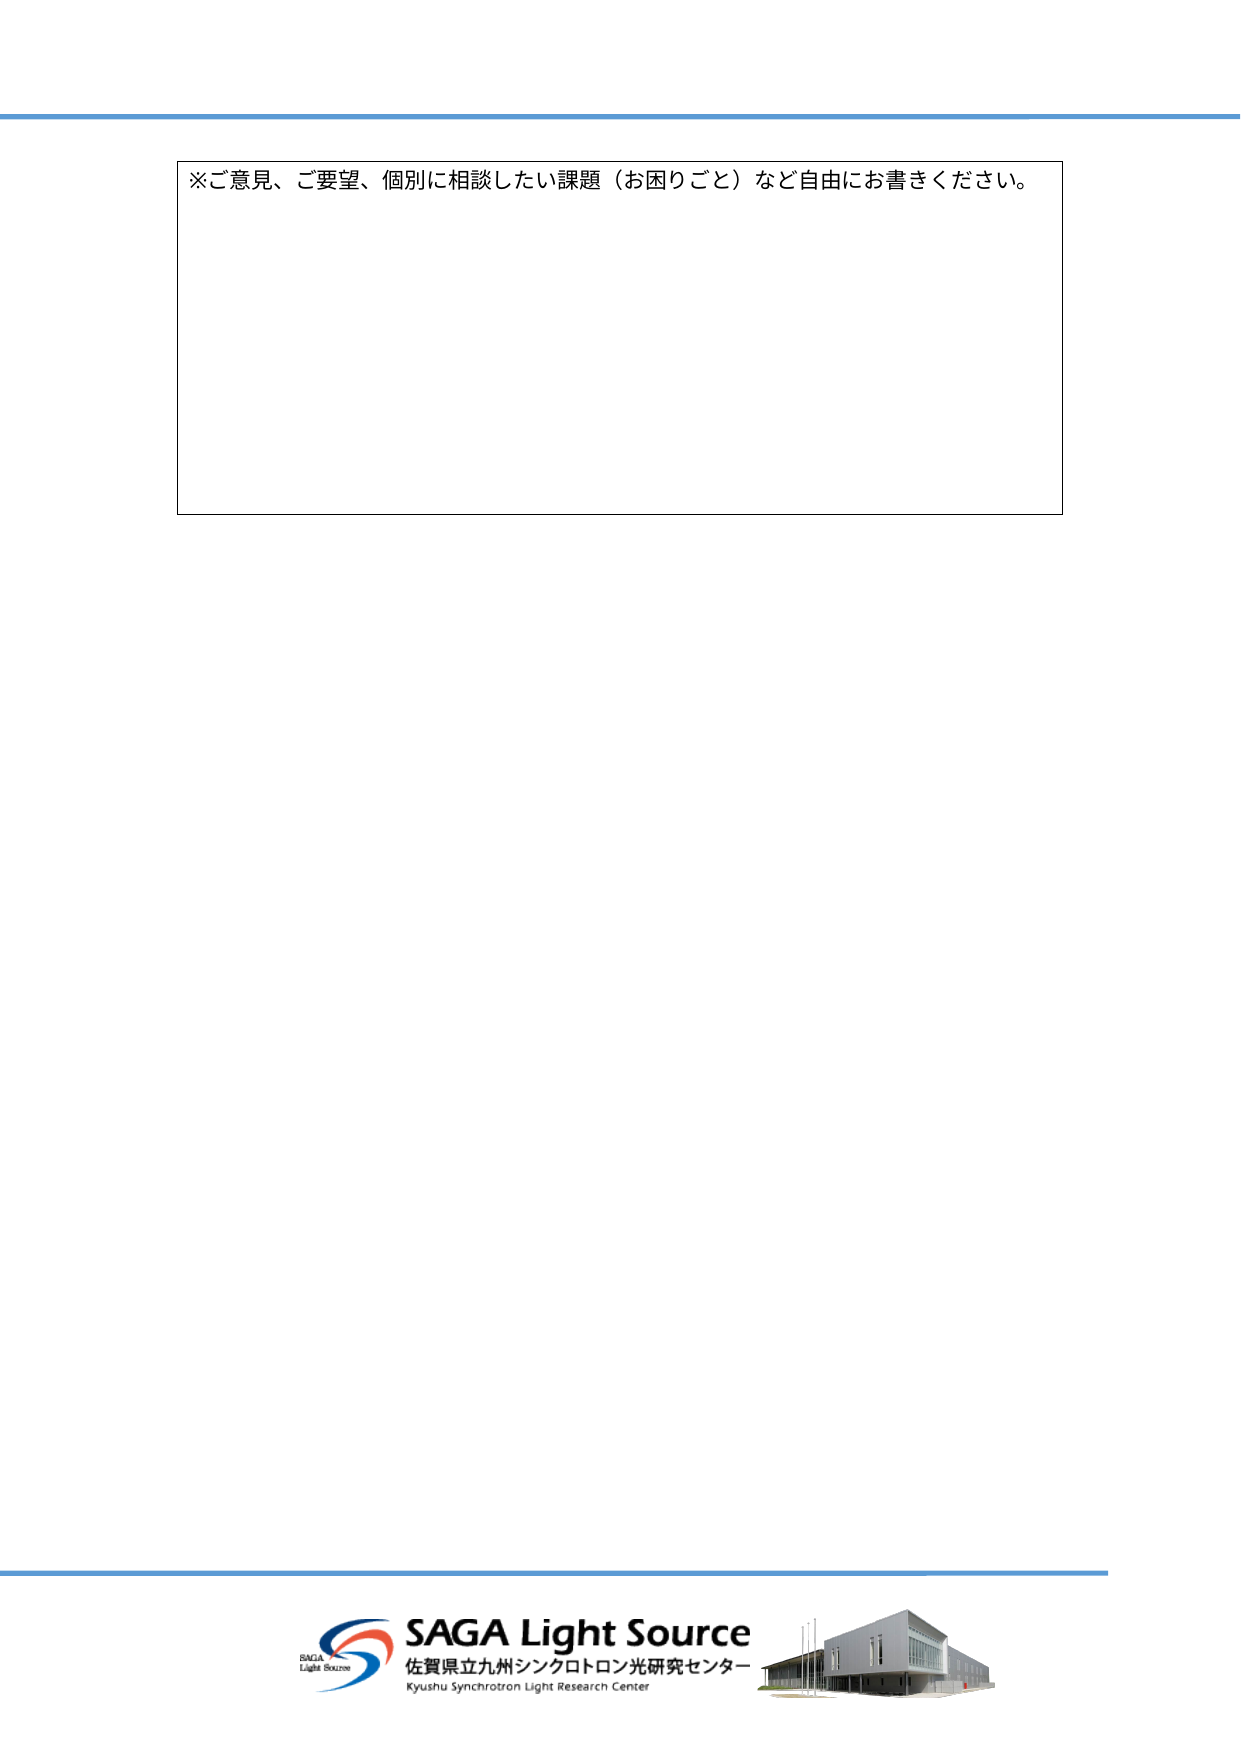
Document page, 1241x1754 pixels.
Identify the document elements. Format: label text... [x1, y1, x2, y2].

picture [300, 1606, 1029, 1713]
table_header ※ご意見、ご要望、個別に相談したい課題（お困りごと）など自由にお書きください。 [178, 162, 1062, 513]
